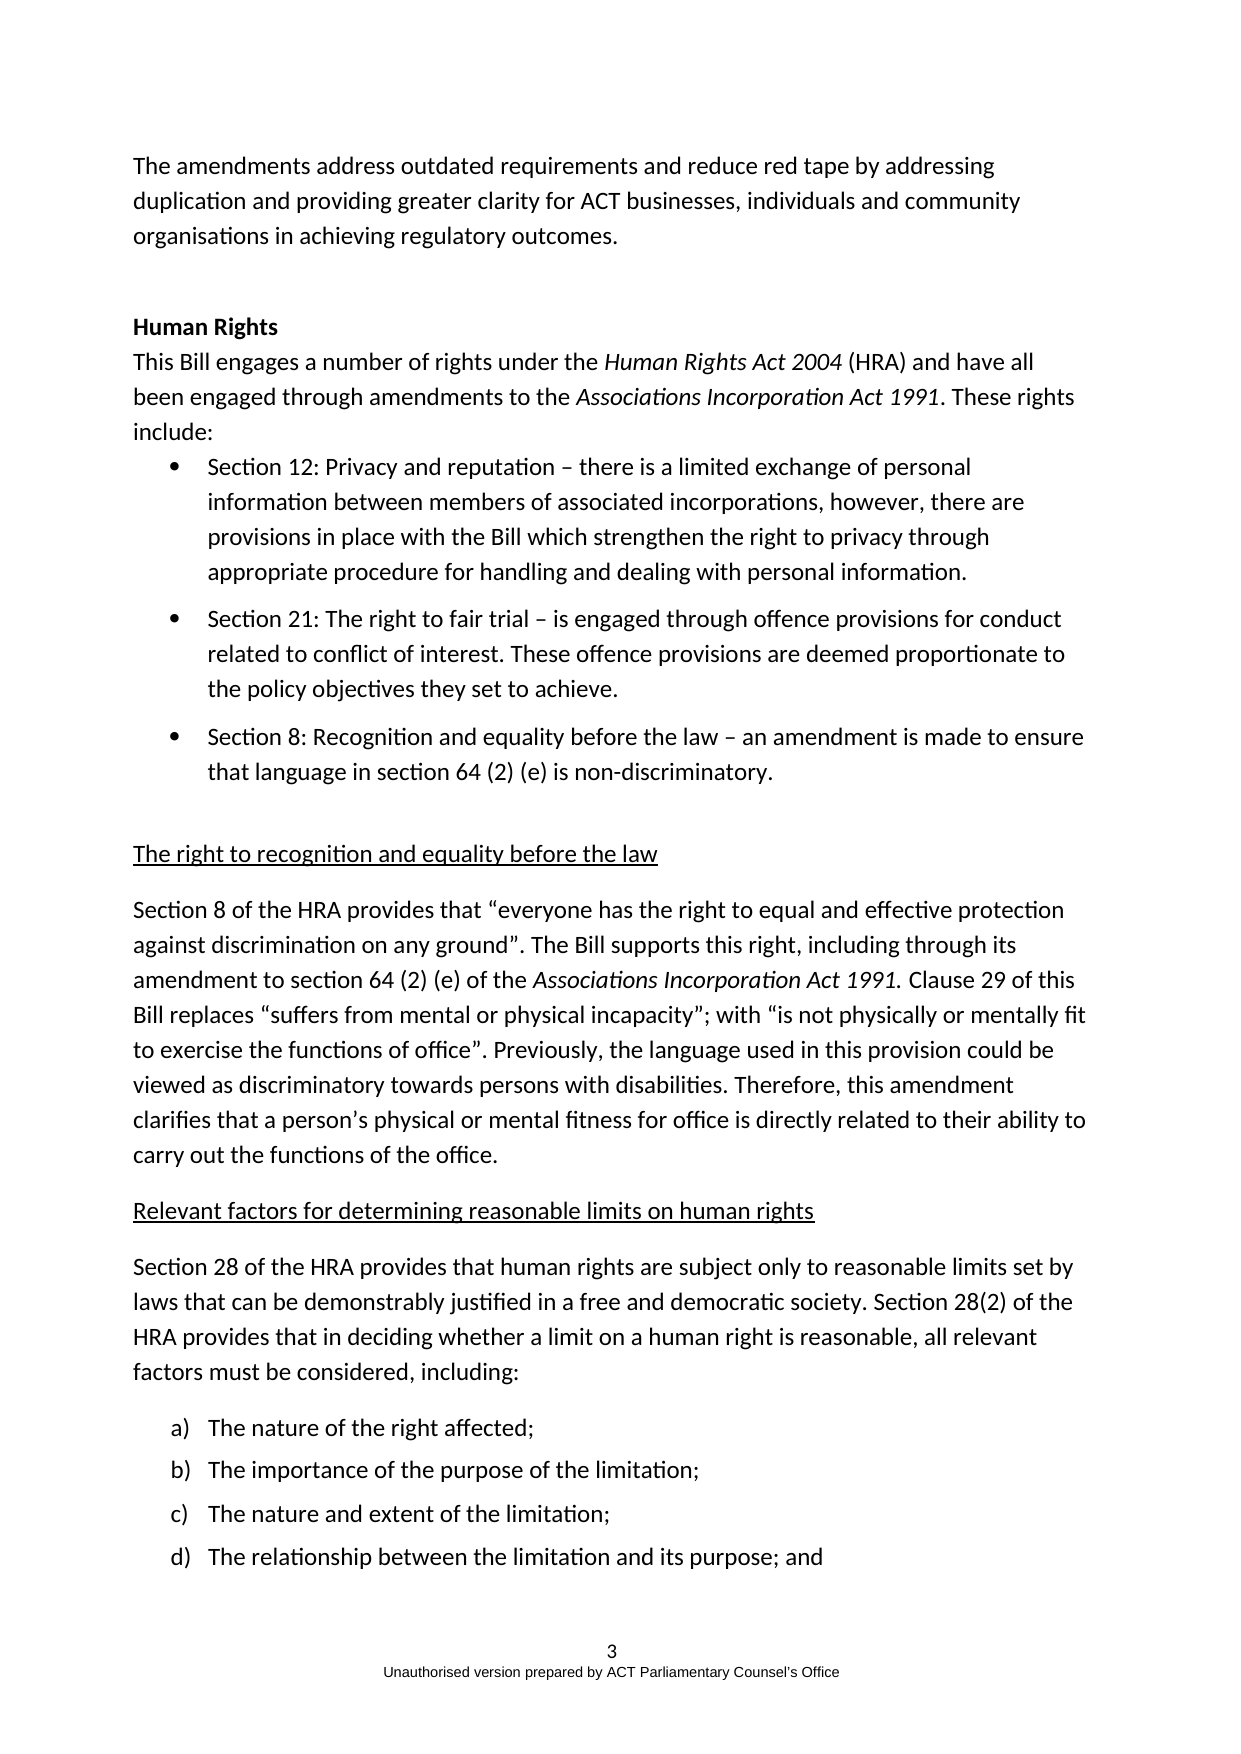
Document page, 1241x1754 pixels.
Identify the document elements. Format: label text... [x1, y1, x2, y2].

text Section 28 of the HRA provides that human rights are subject only to reasonable limits set by laws that can be demonstrably justified in a free and democratic society. Section 28(2) of the HRA provides that in deciding whether a limit on a human right is reasonable, all relevant factors must be considered, including: [133, 1251, 1090, 1386]
list Section 8: Recognition and equality before the law – an amendment is made to ensure that language in section 64 (2) (e) is non-discriminatory. [170, 721, 1090, 786]
text The right to recognition and equality before the law [133, 838, 1090, 869]
text The amendments address outdated requirements and reduce red tape by addressing duplication and providing greater clarity for ACT businesses, individuals and community organisations in achieving regulatory outcomes. [133, 150, 1090, 251]
list Section 12: Privacy and reputation – there is a limited exchange of personal information between members of associated incorporations, however, there are provisions in place with the Bill which strengthen the right to privacy through appropriate procedure for handling and dealing with personal information. [170, 451, 1090, 586]
text Human Rights [133, 311, 1090, 341]
list Section 21: The right to fair trial – is engaged through offence provisions for conduct related to conflict of interest. These offence provisions are deemed proportionate to the policy objectives they set to achieve. [170, 603, 1090, 704]
text This Bill engages a number of rights under the Human Rights Act 2004 (HRA) and have all been engaged through amendments to the Associations Incorporation Act 1991. These rights include: [133, 346, 1090, 446]
text Relevant factors for determining reasonable limits on human rights [133, 1195, 1090, 1226]
text Section 8 of the HRA provides that “everyone has the right to equal and effective protection against discrimination on any ground”. The Bill supports this right, including through its amendment to section 64 (2) (e) of the Associations Incorporation Act 1991. Clause 29 of this Bill replaces “suffers from mental or physical incapacity”; with “is not physically or mentally fit to exercise the functions of office”. Previously, the language used in this provision could be viewed as discriminatory towards persons with disabilities. Therefore, this amendment clarifies that a person’s physical or mental fitness for office is directly related to their ability to carry out the functions of the office. [133, 894, 1090, 1170]
list The nature and extent of the limitation; [170, 1498, 1090, 1528]
list The nature of the right affected; [170, 1412, 1090, 1442]
list The importance of the purpose of the limitation; [170, 1455, 1090, 1485]
list The relationship between the limitation and its purpose; and [170, 1541, 1090, 1571]
